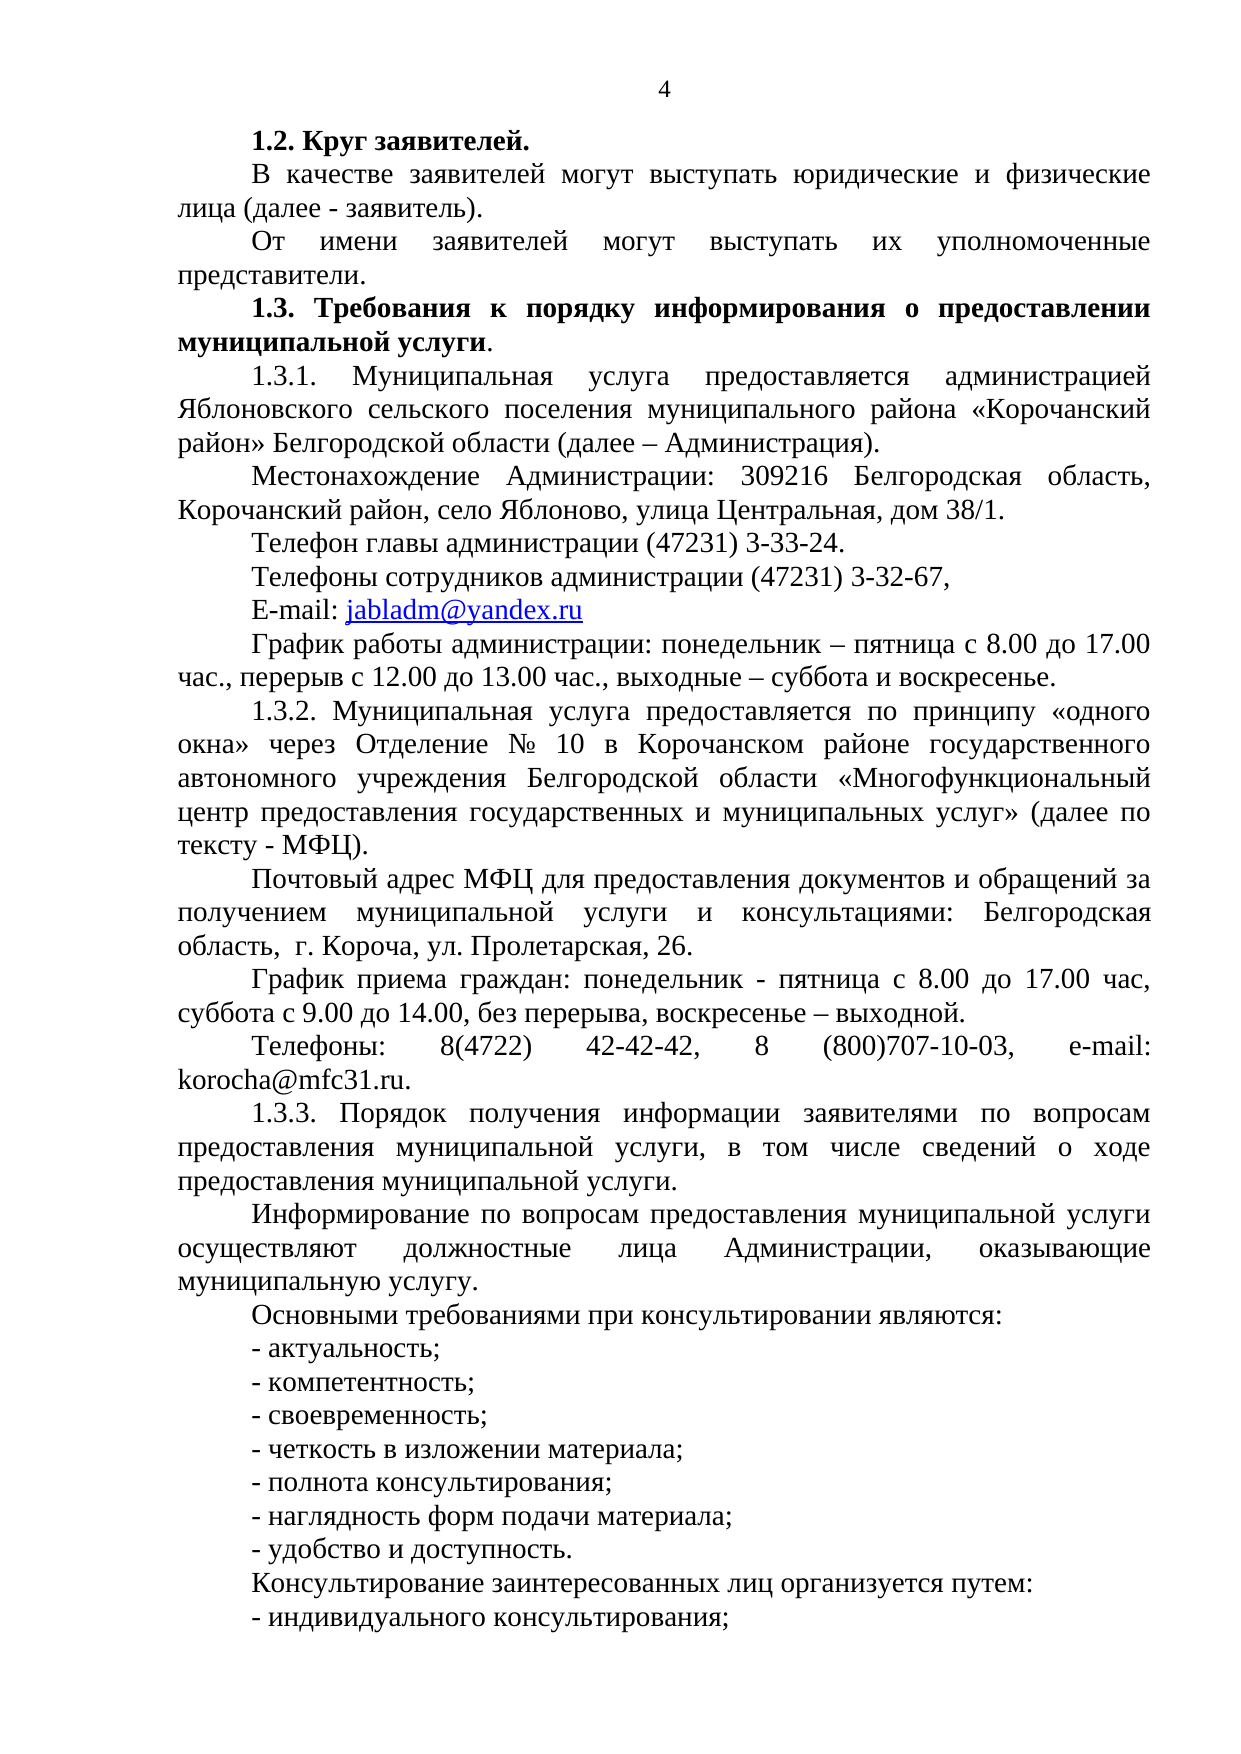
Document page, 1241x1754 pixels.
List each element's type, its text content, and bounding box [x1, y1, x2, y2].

text 1.3.1. Муниципальная услуга предоставляется администрацией Яблоновского сельского поселения муниципального района «Корочанский район» Белгородской области (далее – Администрация). [177, 358, 1152, 458]
text - своевременность; [177, 1397, 1152, 1431]
text - наглядность форм подачи материала; [177, 1498, 1152, 1532]
text Почтовый адрес МФЦ для предоставления документов и обращений за получением муниципальной услуги и консультациями: Белгородская область, г. Короча, ул. Пролетарская, 26. [177, 861, 1152, 961]
text 1.2. Круг заявителей. [177, 123, 1152, 156]
text 1.3.3. Порядок получения информации заявителями по вопросам предоставления муниципальной услуги, в том числе сведений о ходе предоставления муниципальной услуги. [177, 1096, 1152, 1196]
text 1.3.2. Муниципальная услуга предоставляется по принципу «одного окна» через Отделение № 10 в Корочанском районе государственного автономного учреждения Белгородской области «Многофункциональный центр предоставления государственных и муниципальных услуг» (далее по тексту - МФЦ). [177, 693, 1152, 861]
text - актуальность; [177, 1330, 1152, 1364]
text График работы администрации: понедельник – пятница с 8.00 до 17.00 час., перерыв с 12.00 до 13.00 час., выходные – суббота и воскресенье. [177, 626, 1152, 693]
text - индивидуального консультирования; [177, 1599, 1152, 1632]
text - удобство и доступность. [177, 1532, 1152, 1565]
text График приема граждан: понедельник - пятница с 8.00 до 17.00 час, суббота с 9.00 до 14.00, без перерыва, воскресенье – выходной. [177, 961, 1152, 1028]
text - полнота консультирования; [177, 1464, 1152, 1498]
text Основными требованиями при консультировании являются: [177, 1297, 1152, 1330]
text 1.3. Требования к порядку информирования о предоставлении муниципальной услуги. [177, 291, 1152, 358]
text Консультирование заинтересованных лиц организуется путем: [177, 1565, 1152, 1599]
text Телефон главы администрации (47231) 3-33-24. [177, 525, 1152, 559]
text Е-mail: jabladm@yandex.ru [177, 592, 1152, 626]
text - четкость в изложении материала; [177, 1431, 1152, 1464]
text Телефоны: 8(4722) 42-42-42, 8 (800)707-10-03, е-mail: korocha@mfc31.ru. [177, 1028, 1152, 1096]
text - компетентность; [177, 1364, 1152, 1397]
text Телефоны сотрудников администрации (47231) 3-32-67, [177, 559, 1152, 592]
text Местонахождение Администрации: 309216 Белгородская область, Корочанский район, село Яблоново, улица Центральная, дом 38/1. [177, 458, 1152, 525]
text В качестве заявителей могут выступать юридические и физические лица (далее - заявитель). [177, 156, 1152, 223]
text Информирование по вопросам предоставления муниципальной услуги осуществляют должностные лица Администрации, оказывающие муниципальную услугу. [177, 1196, 1152, 1297]
text От имени заявителей могут выступать их уполномоченные представители. [177, 223, 1152, 291]
